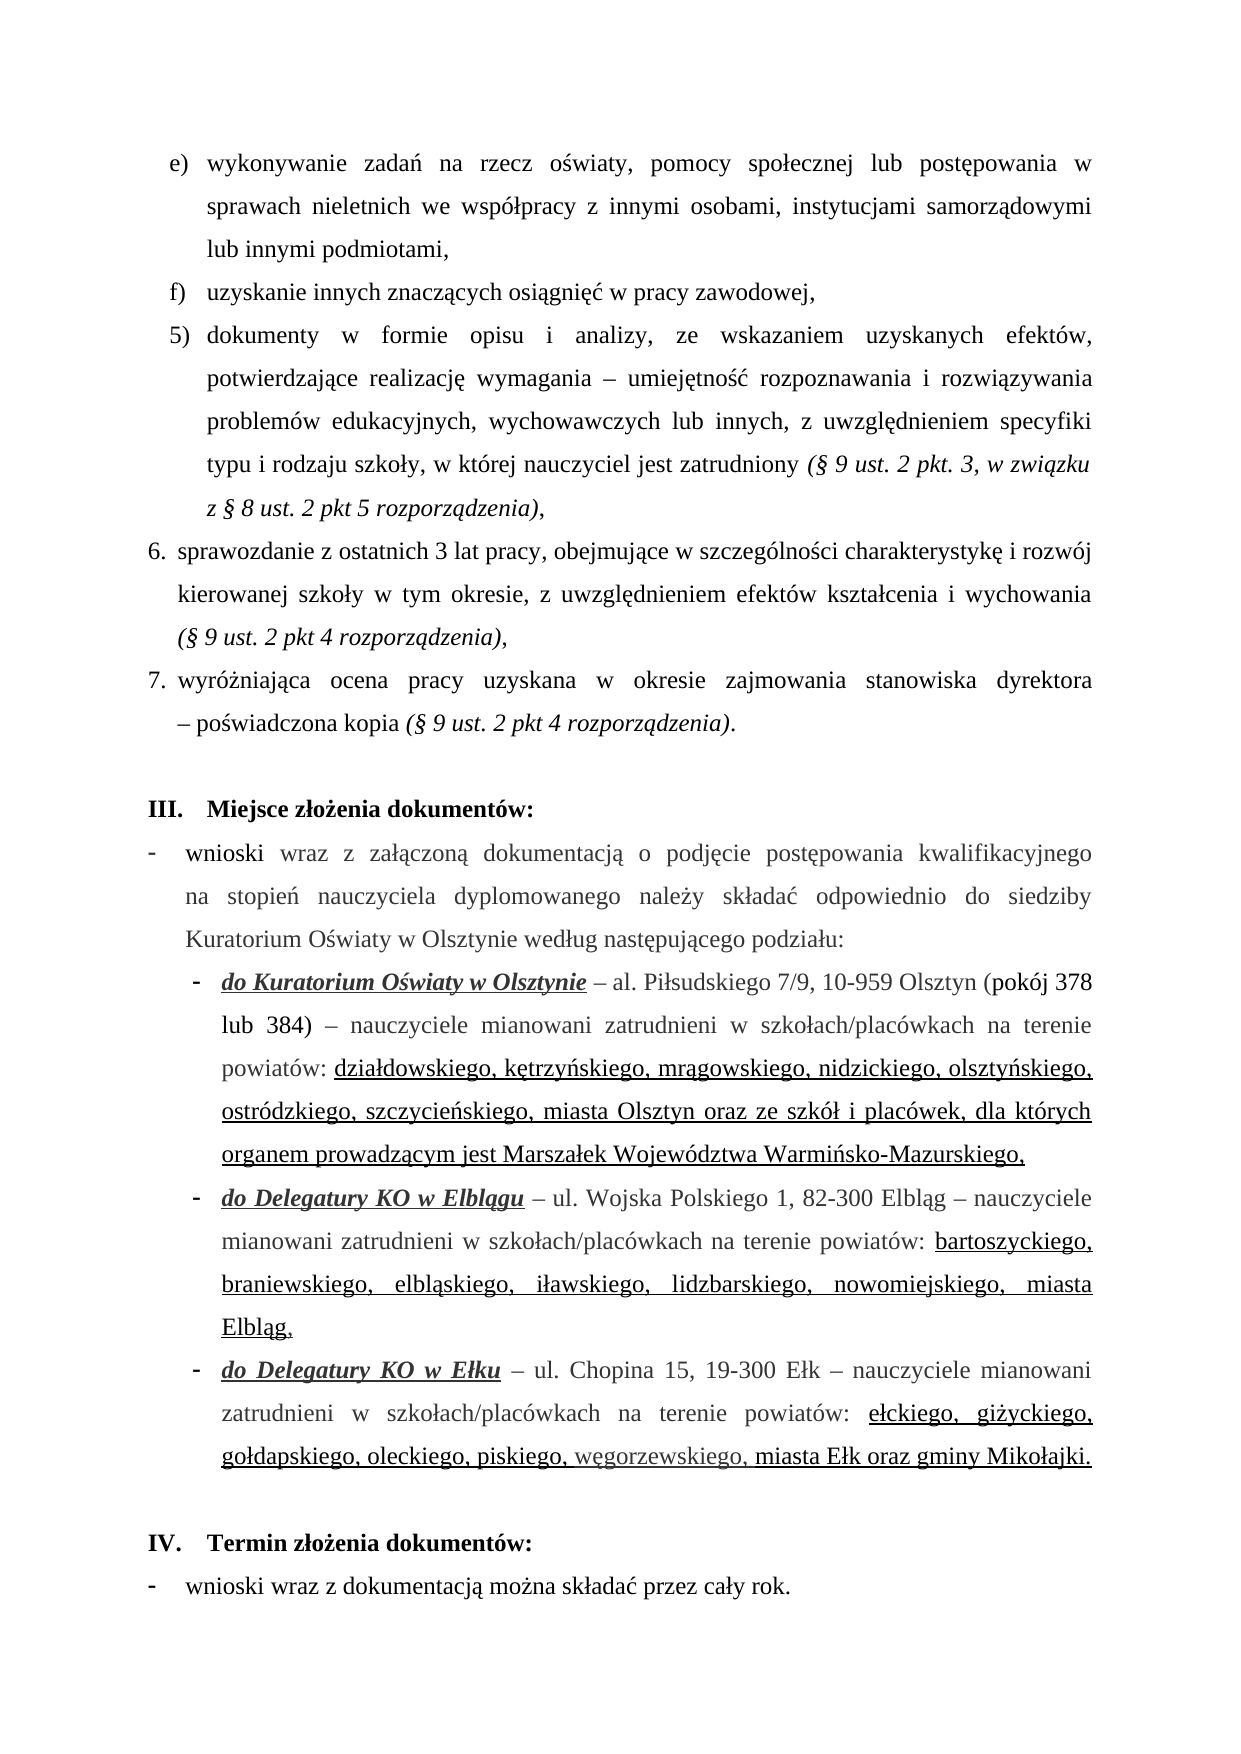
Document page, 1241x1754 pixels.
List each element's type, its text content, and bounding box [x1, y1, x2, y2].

list do Kuratorium Oświaty w Olsztynie – al. Piłsudskiego 7/9, 10-959 Olsztyn (pokój 378 lub 384) – nauczyciele mianowani zatrudnieni w szkołach/placówkach na terenie powiatów: działdowskiego, kętrzyńskiego, mrągowskiego, nidzickiego, olsztyńskiego, ostródzkiego, szczycieńskiego, miasta Olsztyn oraz ze szkół i placówek, dla których organem prowadzącym jest Marszałek Województwa Warmińsko-Mazurskiego, [192, 967, 1093, 1168]
list wnioski wraz z dokumentacją można składać przez cały rok. [148, 1571, 1093, 1599]
list wnioski wraz z załączoną dokumentacją o podjęcie postępowania kwalifikacyjnego na stopień nauczyciela dyplomowanego należy składać odpowiednio do siedziby Kuratorium Oświaty w Olsztynie według następującego podziału: [148, 838, 1093, 953]
list wykonywanie zadań na rzecz oświaty, pomocy społecznej lub postępowania w sprawach nieletnich we współpracy z innymi osobami, instytucjami samorządowymi lub innymi podmiotami, [169, 148, 1093, 263]
list do Delegatury KO w Elblągu – ul. Wojska Polskiego 1, 82-300 Elbląg – nauczyciele mianowani zatrudnieni w szkołach/placówkach na terenie powiatów: bartoszyckiego, braniewskiego, elbląskiego, iławskiego, lidzbarskiego, nowomiejskiego, miasta Elbląg, [192, 1183, 1093, 1341]
list dokumenty w formie opisu i analizy, ze wskazaniem uzyskanych efektów, potwierdzające realizację wymagania – umiejętność rozpoznawania i rozwiązywania problemów edukacyjnych, wychowawczych lub innych, z uwzględnieniem specyfiki typu i rodzaju szkoły, w której nauczyciel jest zatrudniony (§ 9 ust. 2 pkt. 3, w związku z § 8 ust. 2 pkt 5 rozporządzenia), [169, 320, 1093, 521]
list uzyskanie innych znaczących osiągnięć w pracy zawodowej, [169, 277, 1093, 306]
list wyróżniająca ocena pracy uzyskana w okresie zajmowania stanowiska dyrektora – poświadczona kopia (§ 9 ust. 2 pkt 4 rozporządzenia). [148, 665, 1093, 737]
list sprawozdanie z ostatnich 3 lat pracy, obejmujące w szczególności charakterystykę i rozwój kierowanej szkoły w tym okresie, z uwzględnieniem efektów kształcenia i wychowania (§ 9 ust. 2 pkt 4 rozporządzenia), [148, 536, 1093, 651]
list Miejsce złożenia dokumentów: [148, 794, 1093, 823]
list Termin złożenia dokumentów: [148, 1528, 1093, 1556]
list do Delegatury KO w Ełku – ul. Chopina 15, 19-300 Ełk – nauczyciele mianowani zatrudnieni w szkołach/placówkach na terenie powiatów: ełckiego, giżyckiego, gołdapskiego, oleckiego, piskiego, węgorzewskiego, miasta Ełk oraz gminy Mikołajki. [192, 1355, 1093, 1470]
